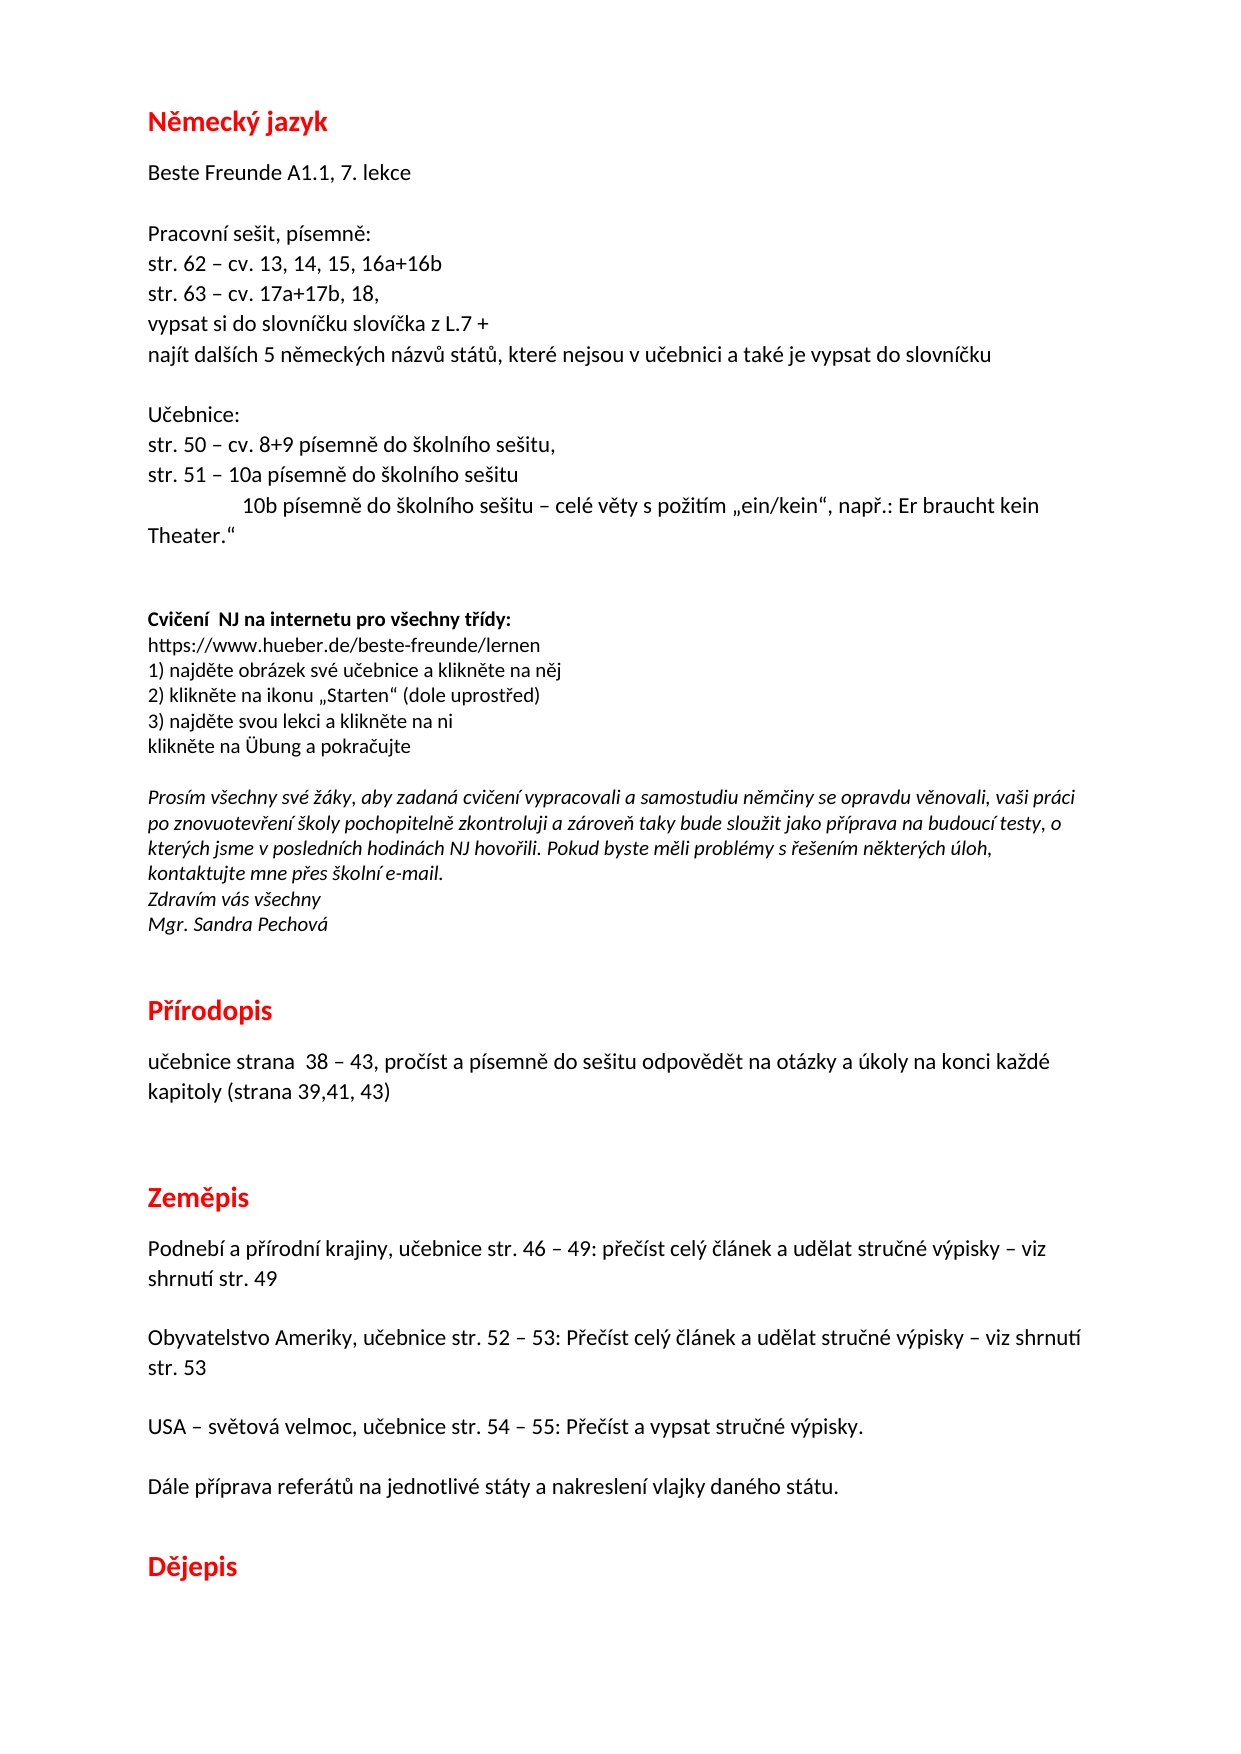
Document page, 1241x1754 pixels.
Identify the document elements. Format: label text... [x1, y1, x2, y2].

text Zdravím vás všechny [148, 886, 1093, 911]
text Učebnice: [148, 400, 1093, 428]
text 10b písemně do školního sešitu – celé věty s požitím „ein/kein“, např.: Er braucht kein Theater.“ [148, 491, 1093, 549]
text 1) najděte obrázek své učebnice a klikněte na něj [148, 657, 1093, 683]
text Pracovní sešit, písemně: [148, 219, 1093, 247]
text Beste Freunde A1.1, 7. lekce [148, 158, 1093, 187]
text 2) klikněte na ikonu „Starten“ (dole uprostřed) [148, 683, 1093, 708]
text Mgr. Sandra Pechová [148, 911, 1093, 937]
text klikněte na Übung a pokračujte [148, 733, 1093, 759]
text Německý jazyk [148, 103, 1093, 139]
text Přírodopis [148, 992, 1093, 1027]
list Obyvatelstvo Ameriky, učebnice str. 52 – 53: Přečíst celý článek a udělat stručné výpisky – viz shrnutí str. 53 [148, 1323, 1093, 1381]
list Podnebí a přírodní krajiny, učebnice str. 46 – 49: přečíst celý článek a udělat stručné výpisky – viz shrnutí str. 49 [148, 1234, 1093, 1292]
text učebnice strana 38 – 43, pročíst a písemně do sešitu odpovědět na otázky a úkoly na konci každé kapitoly (strana 39,41, 43) [148, 1047, 1093, 1105]
text Cvičení NJ na internetu pro všechny třídy: [148, 606, 1093, 632]
text 3) najděte svou lekci a klikněte na ni [148, 708, 1093, 733]
text str. 51 – 10a písemně do školního sešitu [148, 461, 1093, 489]
text str. 62 – cv. 13, 14, 15, 16a+16b [148, 249, 1093, 277]
text Dějepis [148, 1548, 1093, 1583]
text najít dalších 5 německých názvů států, které nejsou v učebnici a také je vypsat do slovníčku [148, 340, 1093, 368]
text str. 63 – cv. 17a+17b, 18, [148, 279, 1093, 307]
text https://www.hueber.de/beste-freunde/lernen [148, 632, 1093, 657]
text str. 50 – cv. 8+9 písemně do školního sešitu, [148, 430, 1093, 458]
text vypsat si do slovníčku slovíčka z L.7 + [148, 309, 1093, 338]
list USA – světová velmoc, učebnice str. 54 – 55: Přečíst a vypsat stručné výpisky. [148, 1412, 1093, 1440]
text Prosím všechny své žáky, aby zadaná cvičení vypracovali a samostudiu němčiny se opravdu věnovali, vaši práci po znovuotevření školy pochopitelně zkontroluji a zároveň taky bude sloužit jako příprava na budoucí testy, o kterých jsme v posledních hodinách NJ hovořili. Pokud byste měli problémy s řešením některých úloh, kontaktujte mne přes školní e-mail. [148, 784, 1093, 886]
text Zeměpis [148, 1179, 1093, 1215]
list Dále příprava referátů na jednotlivé státy a nakreslení vlajky daného státu. [148, 1472, 1093, 1500]
